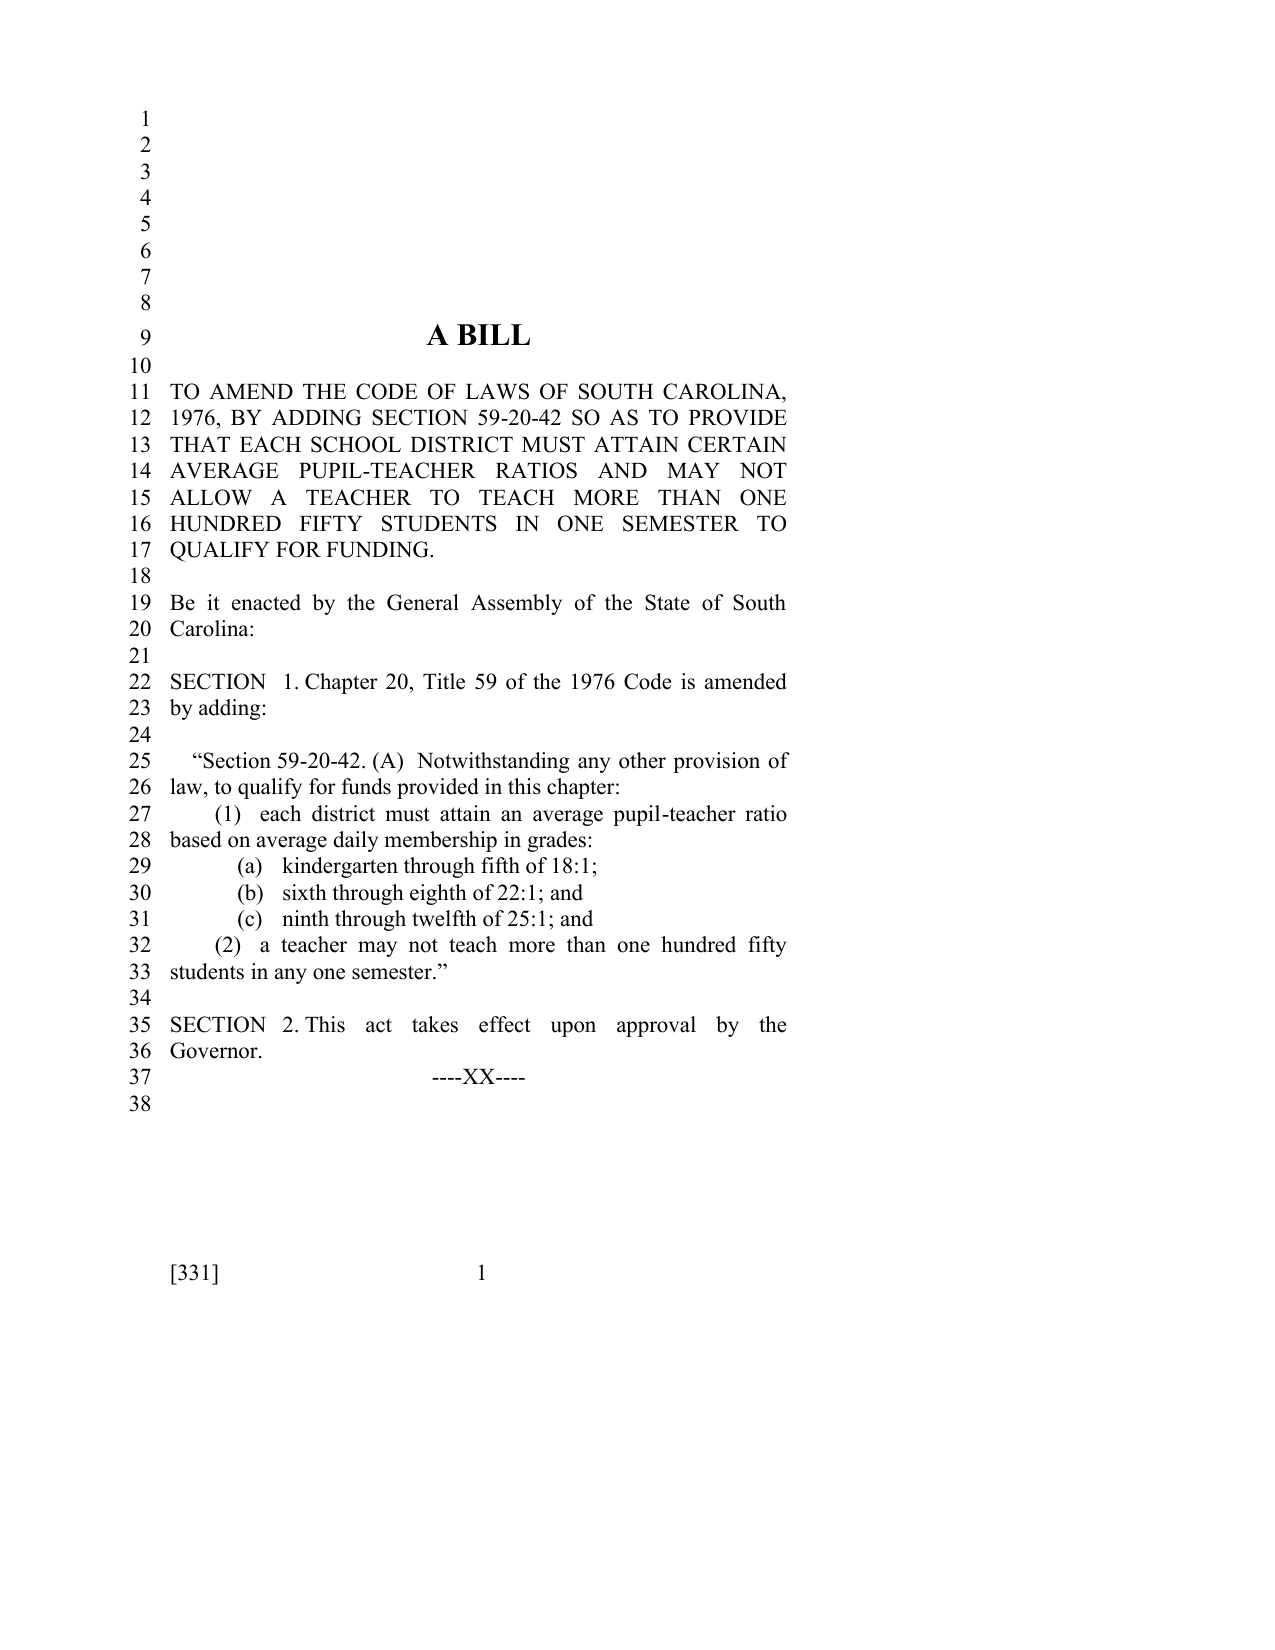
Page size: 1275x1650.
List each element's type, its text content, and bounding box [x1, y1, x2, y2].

text SECTION 1. Chapter 20, Title 59 of the 1976 Code is amended by adding: [169, 668, 787, 721]
text ----XX---- [169, 1063, 787, 1090]
text (c) ninth through twelfth of 25:1; and [169, 905, 787, 932]
text SECTION 2. This act takes effect upon approval by the Governor. [169, 1011, 787, 1063]
text “Section 59-20-42. (A) Notwithstanding any other provision of law, to qualify for funds provided in this chapter: [169, 747, 787, 800]
text TO AMEND THE CODE OF LAWS OF SOUTH CAROLINA, 1976, BY ADDING SECTION 59-20-42 SO AS TO PROVIDE THAT EACH SCHOOL DISTRICT MUST ATTAIN CERTAIN AVERAGE PUPIL-TEACHER RATIOS AND MAY NOT ALLOW A TEACHER TO TEACH MORE THAN ONE HUNDRED FIFTY STUDENTS IN ONE SEMESTER TO QUALIFY FOR FUNDING. [169, 378, 787, 563]
text A BILL [169, 316, 787, 352]
text Be it enacted by the General Assembly of the State of South Carolina: [169, 589, 787, 642]
text (2) a teacher may not teach more than one hundred fifty students in any one semester.” [169, 932, 787, 984]
text (1) each district must attain an average pupil-teacher ratio based on average daily membership in grades: [169, 800, 787, 852]
text (a) kindergarten through fifth of 18:1; [169, 852, 787, 879]
text (b) sixth through eighth of 22:1; and [169, 879, 787, 905]
